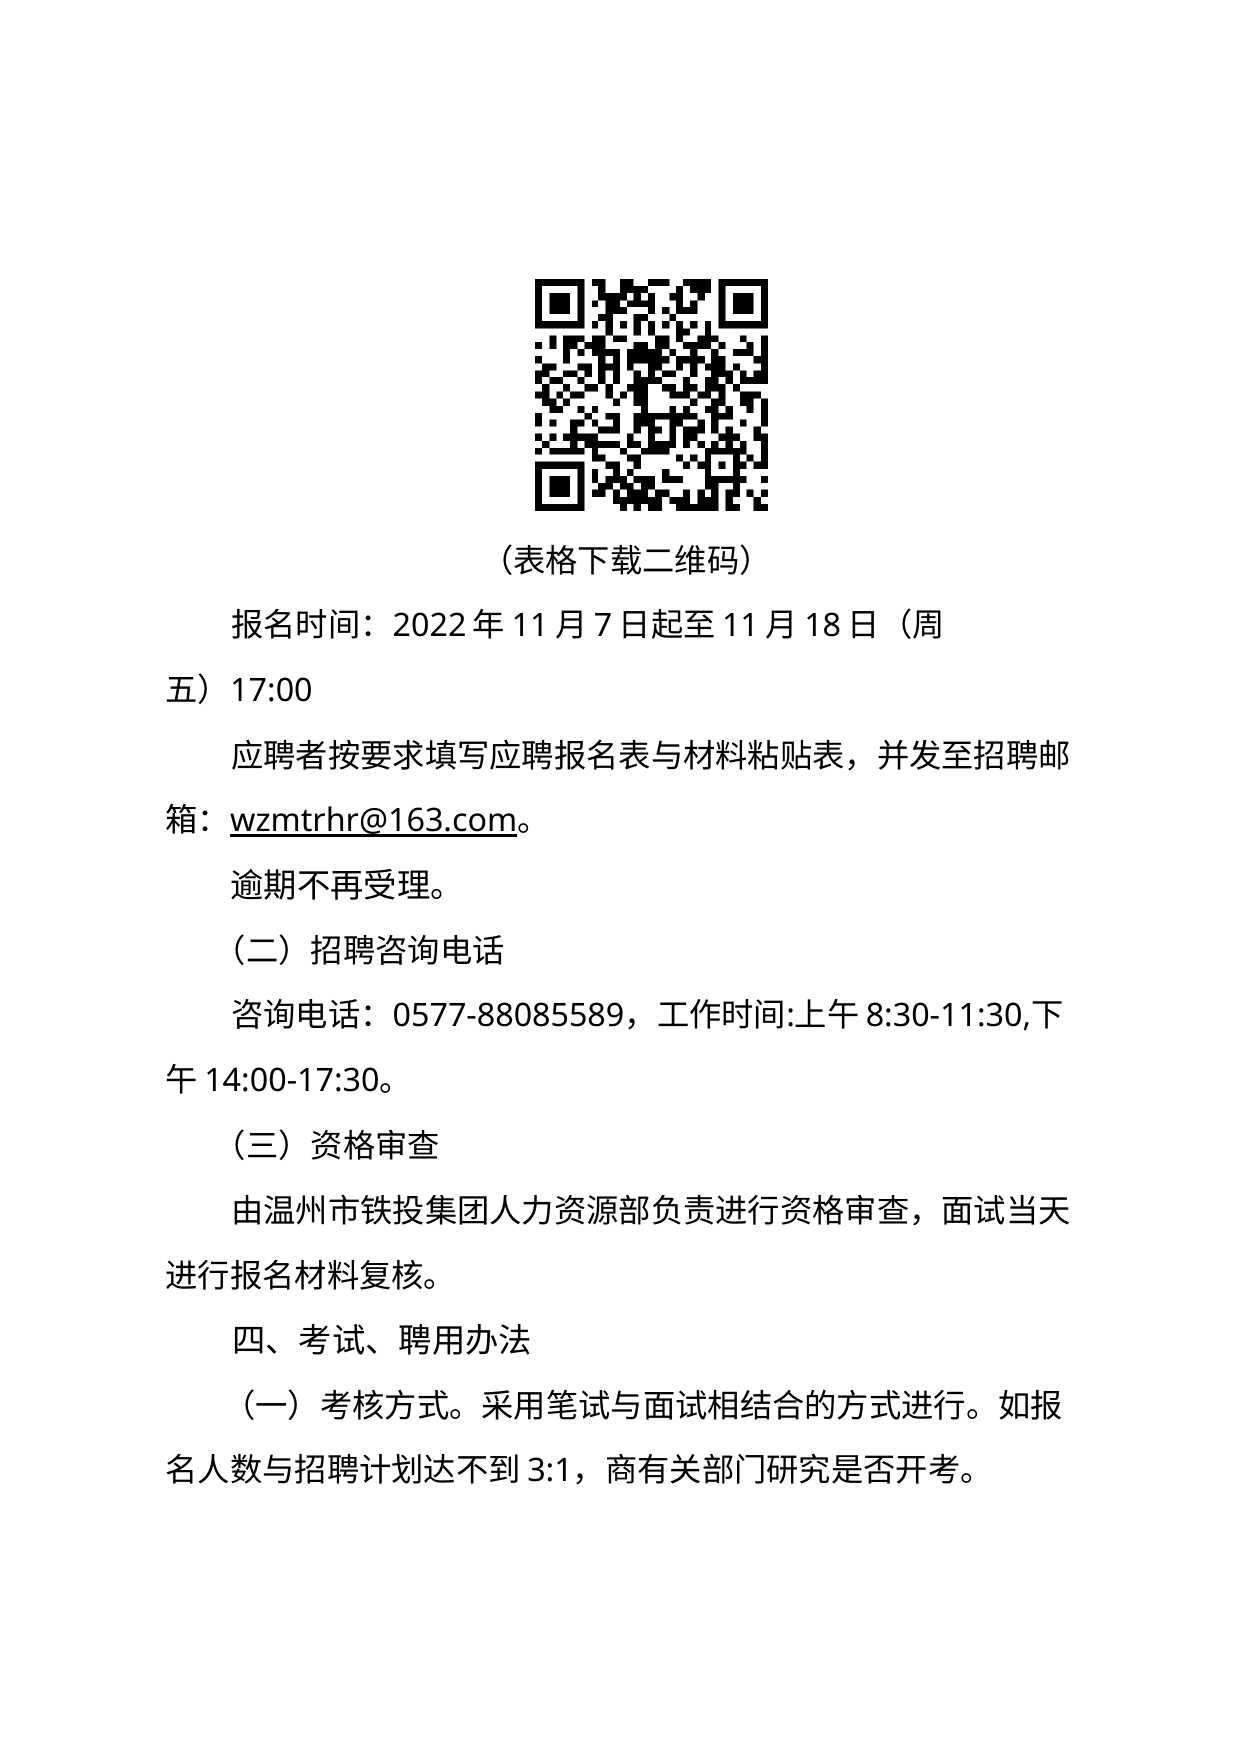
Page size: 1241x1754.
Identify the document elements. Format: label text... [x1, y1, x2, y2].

text 由温州市铁投集团人力资源部负责进行资格审查，面试当天进行报名材料复核。 [165, 1175, 1087, 1305]
text （一）考核方式。采用笔试与面试相结合的方式进行。如报名人数与招聘计划达不到3:1，商有关部门研究是否开考。 [165, 1370, 1087, 1500]
text （表格下载二维码） [165, 233, 1087, 590]
text 四、考试、聘用办法 [165, 1305, 1087, 1370]
picture [521, 265, 782, 525]
text （三）资格审查 [165, 1110, 1087, 1175]
text 逾期不再受理。 [154, 850, 1087, 915]
text （二）招聘咨询电话 [165, 915, 1087, 980]
text 报名时间：2022年11月7日起至11月18日（周五）17:00 [165, 590, 1087, 720]
text 咨询电话：0577-88085589，工作时间:上午8:30-11:30,下午14:00-17:30。 [165, 980, 1087, 1110]
text 应聘者按要求填写应聘报名表与材料粘贴表，并发至招聘邮箱：wzmtrhr@163.com。 [165, 720, 1087, 850]
